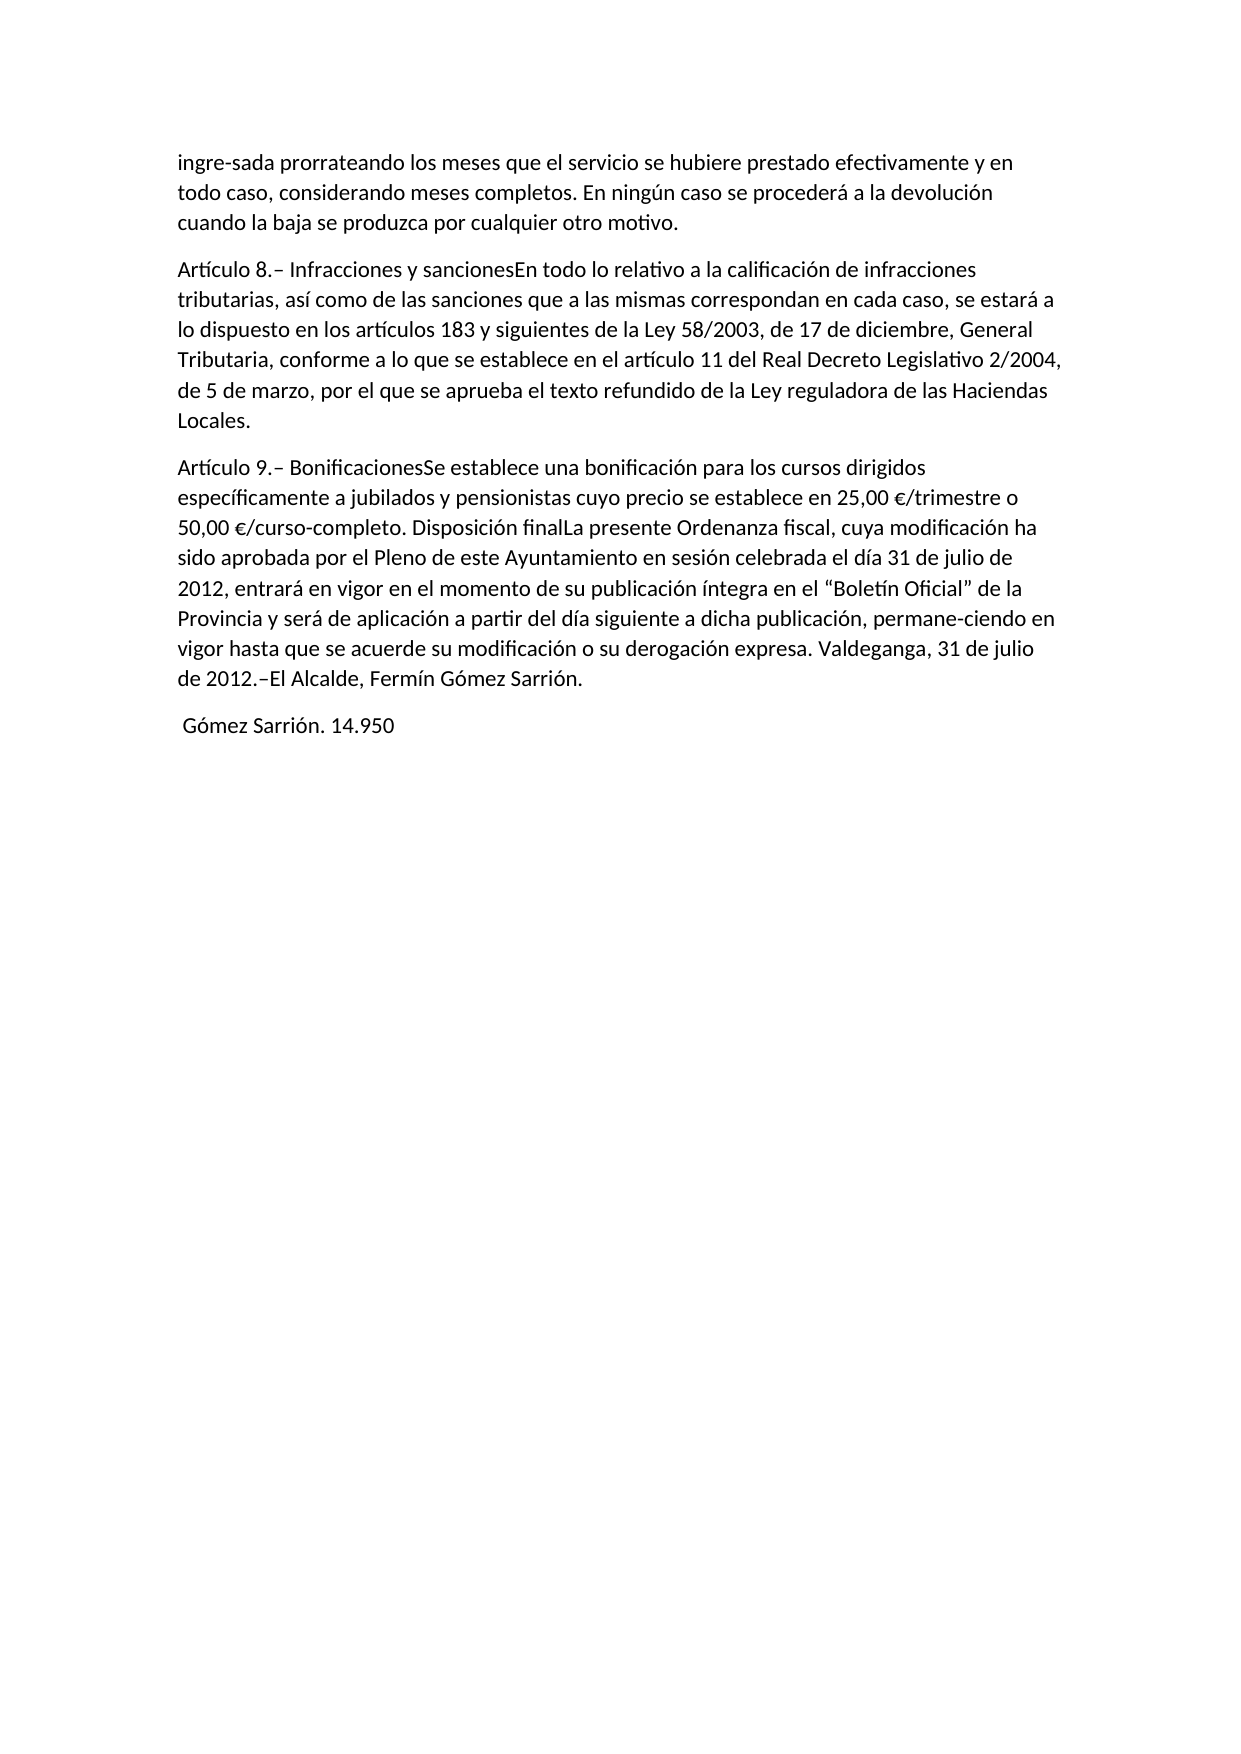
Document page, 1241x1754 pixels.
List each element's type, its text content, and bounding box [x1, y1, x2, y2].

text Artículo 8.– Infracciones y sancionesEn todo lo relativo a la calificación de infracciones tributarias, así como de las sanciones que a las mismas correspondan en cada caso, se estará a lo dispuesto en los artículos 183 y siguientes de la Ley 58/2003, de 17 de diciembre, General Tributaria, conforme a lo que se establece en el artículo 11 del Real Decreto Legislativo 2/2004, de 5 de marzo, por el que se aprueba el texto refundido de la Ley reguladora de las Haciendas Locales. [177, 255, 1063, 434]
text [177, 148, 1063, 236]
text Gómez Sarrión. 14.950 [177, 711, 1063, 739]
text Artículo 9.– BonificacionesSe establece una bonificación para los cursos dirigidos específicamente a jubilados y pensionistas cuyo precio se establece en 25,00 €/trimestre o 50,00 €/curso-completo. Disposición finalLa presente Ordenanza fiscal, cuya modificación ha sido aprobada por el Pleno de este Ayuntamiento en sesión celebrada el día 31 de julio de 2012, entrará en vigor en el momento de su publicación íntegra en el “Boletín Oficial” de la Provincia y será de aplicación a partir del día siguiente a dicha publicación, permane-ciendo en vigor hasta que se acuerde su modificación o su derogación expresa. Valdeganga, 31 de julio de 2012.–El Alcalde, Fermín Gómez Sarrión. [177, 453, 1063, 692]
